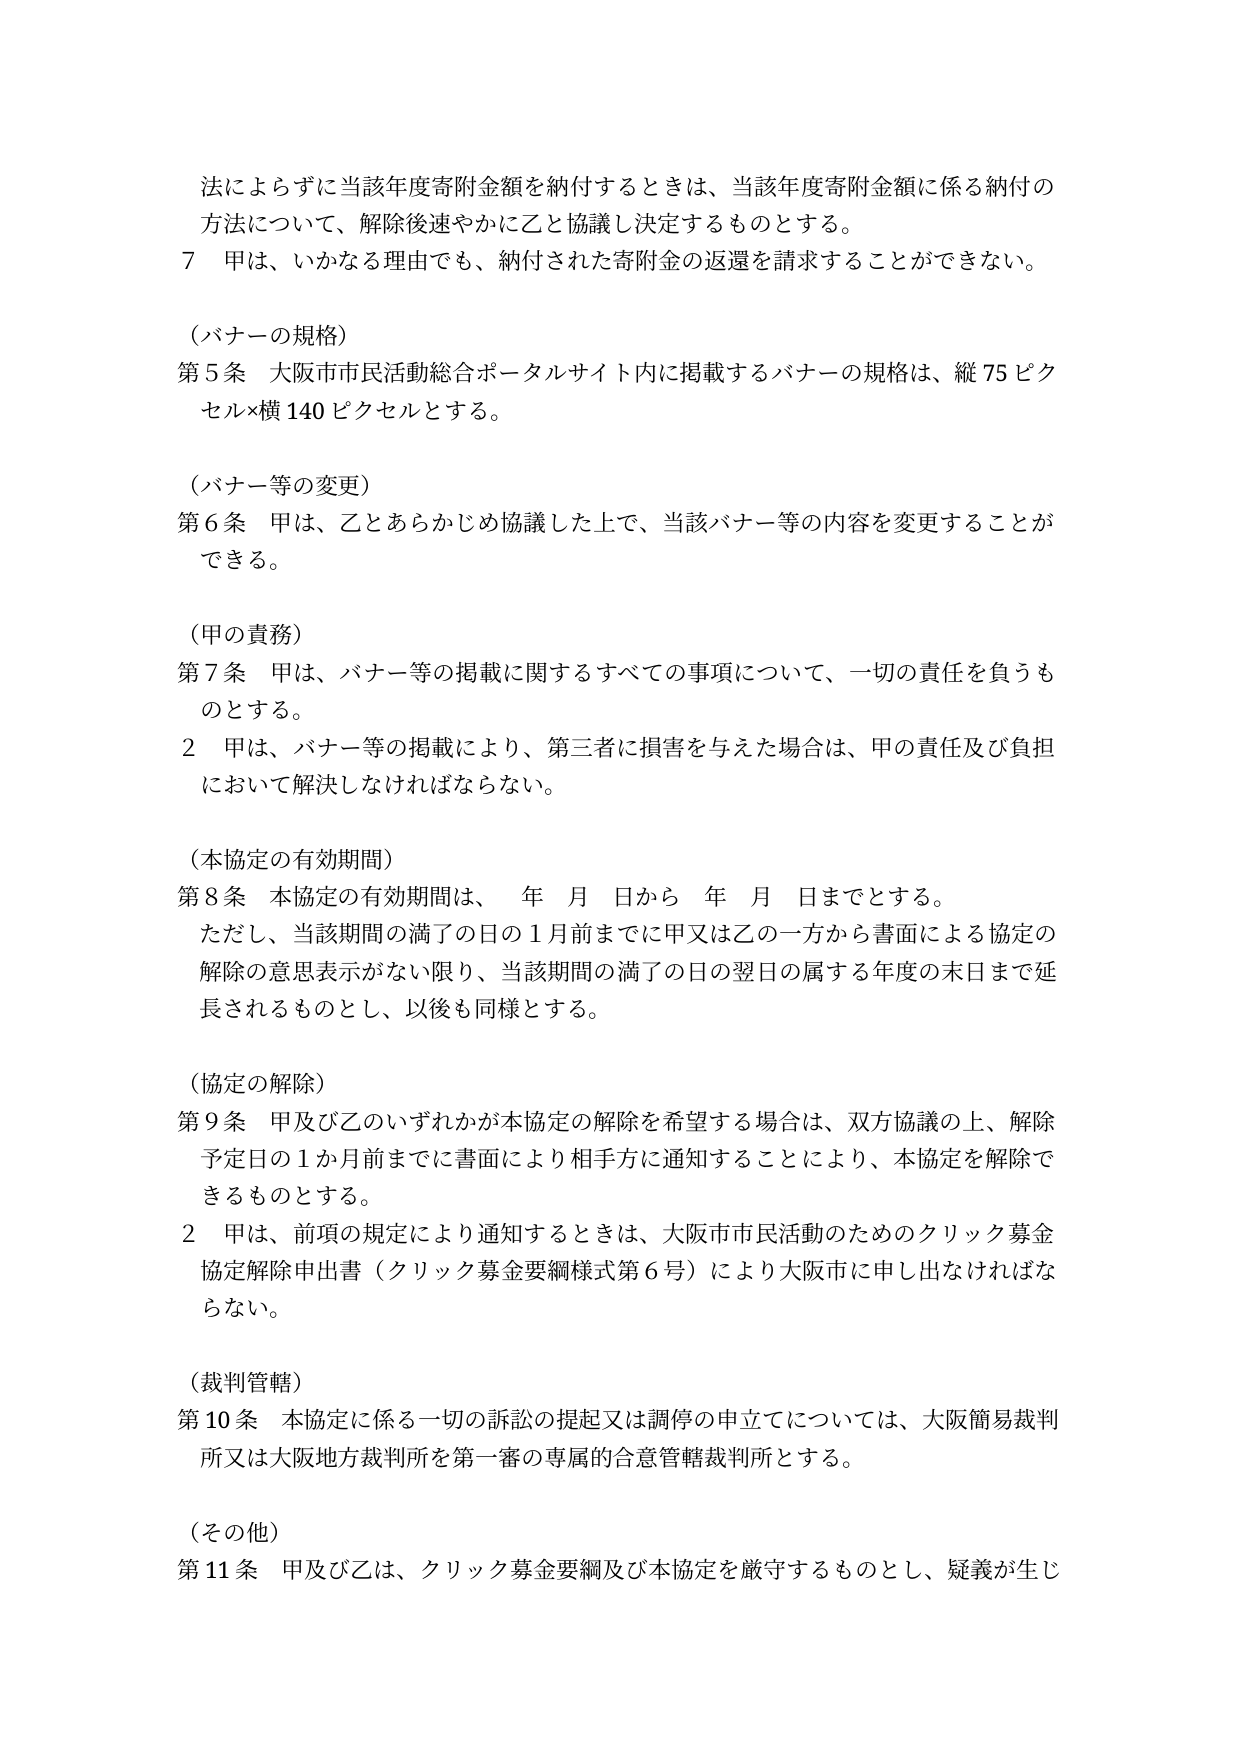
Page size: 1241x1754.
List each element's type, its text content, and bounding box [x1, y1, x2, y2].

text ２ 甲は、前項の規定により通知するときは、大阪市市民活動のためのクリック募金協定解除申出書（クリック募金要綱様式第６号）により大阪市に申し出なければならない。 [177, 1213, 1058, 1326]
text ただし、当該期間の満了の日の１月前までに甲又は乙の一方から書面による協定の解除の意思表示がない限り、当該期間の満了の日の翌日の属する年度の末日まで延長されるものとし、以後も同様とする。 [199, 914, 1058, 1027]
text ２ 甲は、バナー等の掲載により、第三者に損害を与えた場合は、甲の責任及び負担において解決しなければならない。 [177, 727, 1058, 802]
text 第８条 本協定の有効期間は、 年 月 日から 年 月 日までとする。 [177, 877, 1058, 914]
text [177, 1550, 1063, 1587]
text 第７条 甲は、バナー等の掲載に関するすべての事項について、一切の責任を負うものとする。 [177, 653, 1058, 727]
text （本協定の有効期間） [177, 839, 1058, 877]
text ７ 甲は、いかなる理由でも、納付された寄附金の返還を請求することができない。 [177, 241, 1058, 279]
text 第５条 大阪市市民活動総合ポータルサイト内に掲載するバナーの規格は、縦75ピクセル×横140ピクセルとする。 [177, 353, 1058, 428]
text （協定の解除） [177, 1064, 1058, 1101]
text （裁判管轄） [177, 1363, 1063, 1401]
text 第９条 甲及び乙のいずれかが本協定の解除を希望する場合は、双方協議の上、解除予定日の１か月前までに書面により相手方に通知することにより、本協定を解除できるものとする。 [177, 1101, 1058, 1213]
text （バナー等の変更） [177, 466, 1058, 503]
text （甲の責務） [177, 615, 1058, 653]
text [177, 166, 1058, 241]
text 第10条 本協定に係る一切の訴訟の提起又は調停の申立てについては、大阪簡易裁判所又は大阪地方裁判所を第一審の専属的合意管轄裁判所とする。 [177, 1401, 1063, 1475]
text （バナーの規格） [177, 316, 1058, 353]
text 第６条 甲は、乙とあらかじめ協議した上で、当該バナー等の内容を変更することができる。 [177, 503, 1058, 578]
text （その他） [177, 1513, 1063, 1550]
